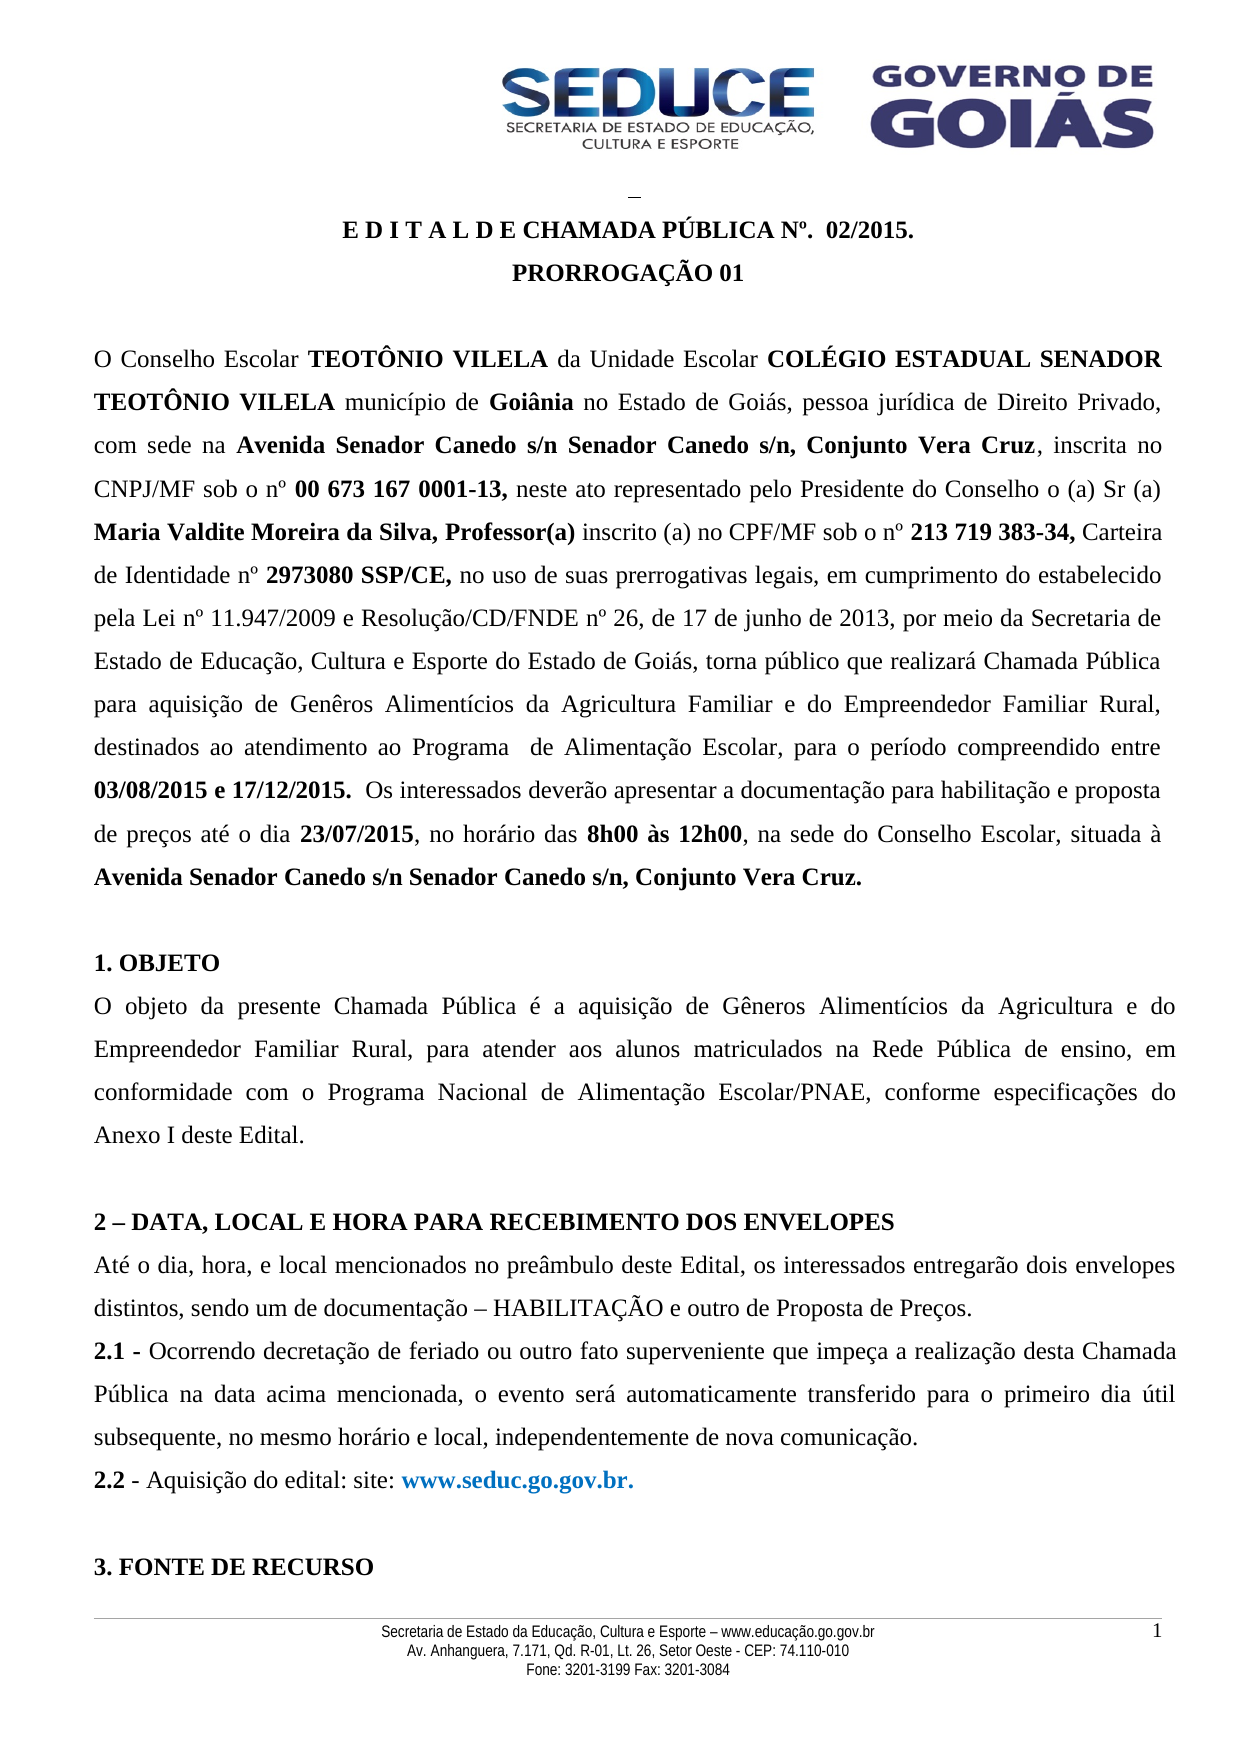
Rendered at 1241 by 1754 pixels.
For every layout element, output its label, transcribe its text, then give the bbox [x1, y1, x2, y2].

text PRORROGAÇÃO 01 [94, 258, 1162, 287]
text Até o dia, hora, e local mencionados no preâmbulo deste Edital, os interessados entregarão dois envelopes distintos, sendo um de documentação – HABILITAÇÃO e outro de Proposta de Preços. [94, 1250, 1177, 1322]
text 1. OBJETO [94, 948, 1177, 977]
text E D I T A L D E CHAMADA PÚBLICA Nº. 02/2015. [94, 215, 1162, 244]
text 2 – DATA, LOCAL E HORA PARA RECEBIMENTO DOS ENVELOPES [94, 1207, 1177, 1236]
picture [501, 59, 1163, 158]
text 2.2 - Aquisição do edital: site: www.seduc.go.gov.br. [94, 1466, 1177, 1494]
text 2.1 - Ocorrendo decretação de feriado ou outro fato superveniente que impeça a realização desta Chamada Pública na data acima mencionada, o evento será automaticamente transferido para o primeiro dia útil subsequente, no mesmo horário e local, independentemente de nova comunicação. [94, 1336, 1177, 1451]
text O Conselho Escolar TEOTÔNIO VILELA da Unidade Escolar COLÉGIO ESTADUAL SENADOR TEOTÔNIO VILELA município de Goiânia no Estado de Goiás, pessoa jurídica de Direito Privado, com sede na Avenida Senador Canedo s/n Senador Canedo s/n, Conjunto Vera Cruz, inscrita no CNPJ/MF sob o nº 00 673 167 0001-13, neste ato representado pelo Presidente do Conselho o (a) Sr (a) Maria Valdite Moreira da Silva, Professor(a) inscrito (a) no CPF/MF sob o nº 213 719 383-34, Carteira de Identidade nº 2973080 SSP/CE, no uso de suas prerrogativas legais, em cumprimento do estabelecido pela Lei nº 11.947/2009 e Resolução/CD/FNDE nº 26, de 17 de junho de 2013, por meio da Secretaria de Estado de Educação, Cultura e Esporte do Estado de Goiás, torna público que realizará Chamada Pública para aquisição de Genêros Alimentícios da Agricultura Familiar e do Empreendedor Familiar Rural, destinados ao atendimento ao Programa de Alimentação Escolar, para o período compreendido entre 03/08/2015 e 17/12/2015. Os interessados deverão apresentar a documentação para habilitação e proposta de preços até o dia 23/07/2015, no horário das 8h00 às 12h00, na sede do Conselho Escolar, situada à Avenida Senador Canedo s/n Senador Canedo s/n, Conjunto Vera Cruz. [94, 344, 1162, 891]
text 3. FONTE DE RECURSO [94, 1552, 1177, 1581]
text O objeto da presente Chamada Pública é a aquisição de Gêneros Alimentícios da Agricultura e do Empreendedor Familiar Rural, para atender aos alunos matriculados na Rede Pública de ensino, em conformidade com o Programa Nacional de Alimentação Escolar/PNAE, conforme especificações do Anexo I deste Edital. [94, 991, 1177, 1149]
